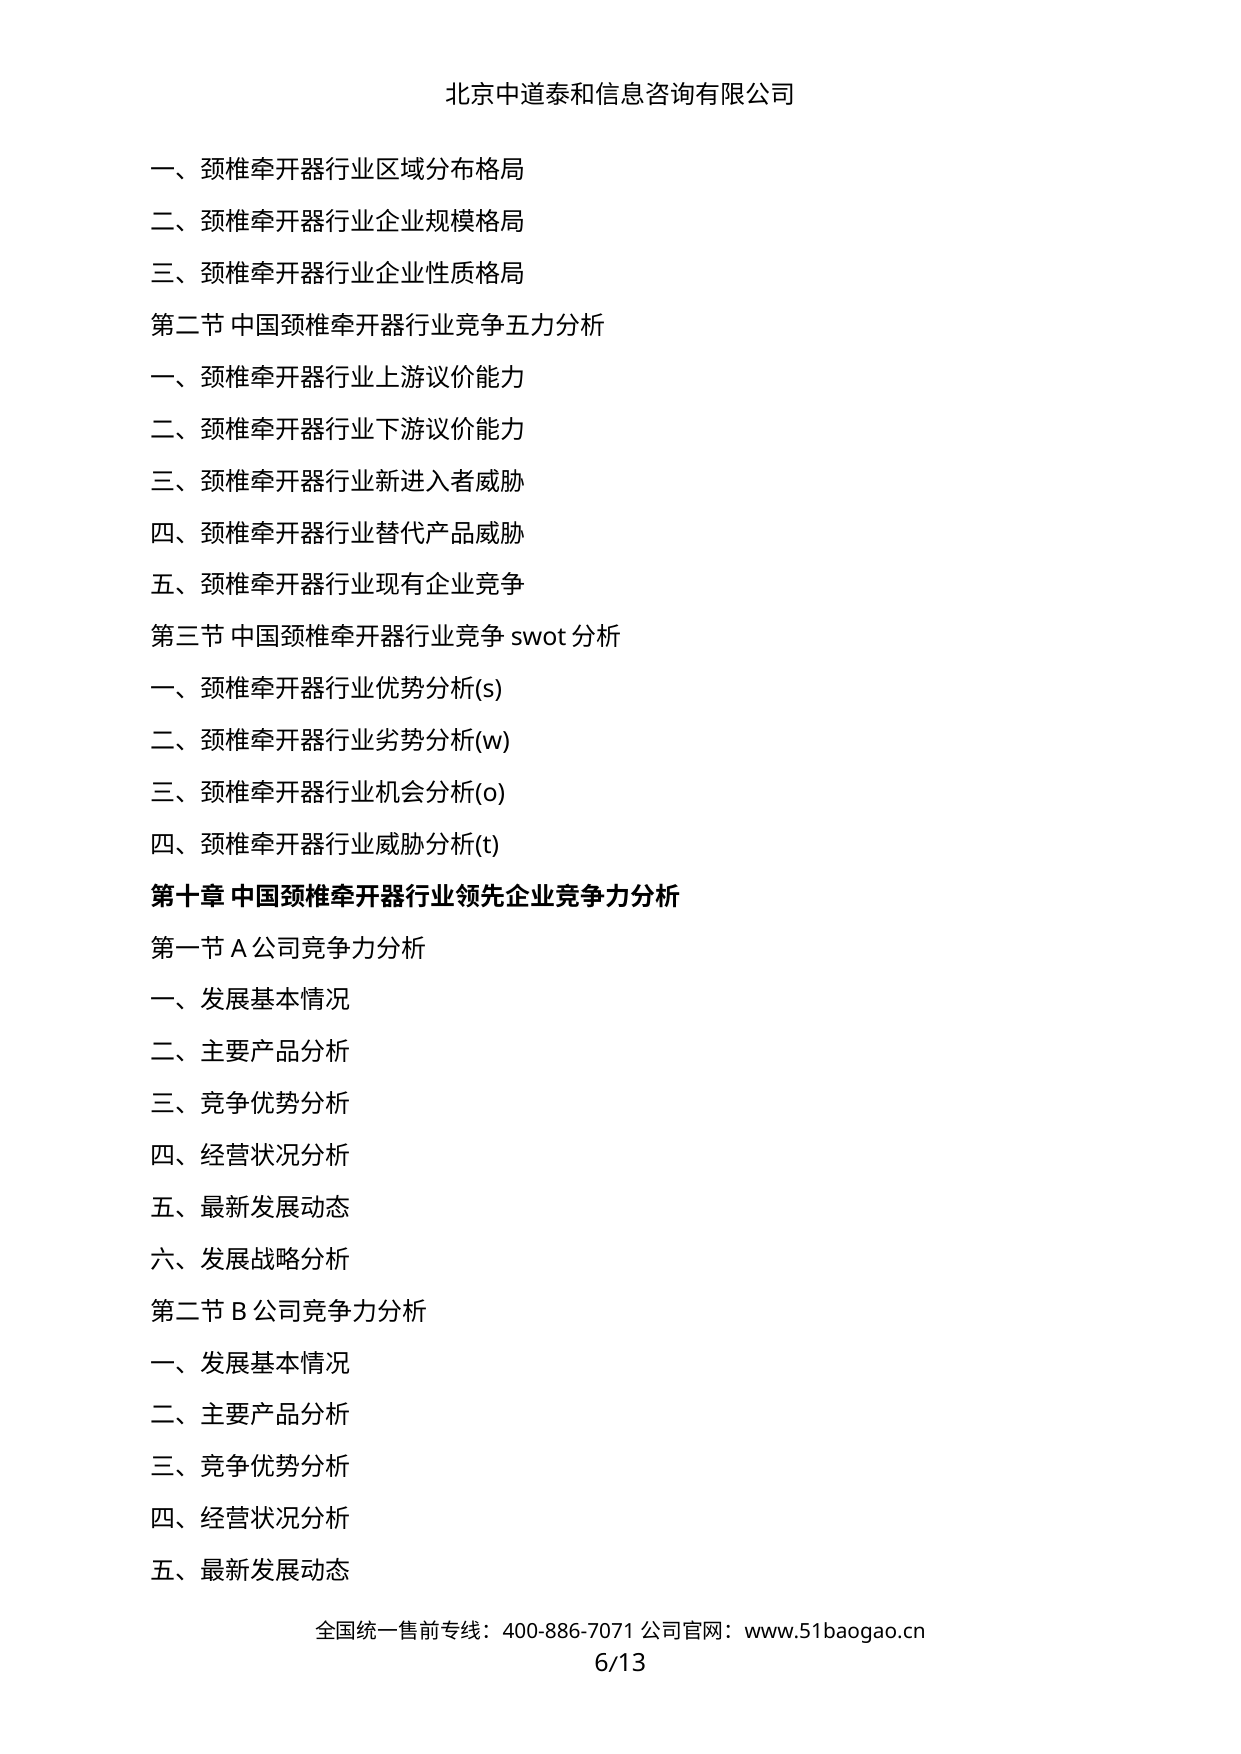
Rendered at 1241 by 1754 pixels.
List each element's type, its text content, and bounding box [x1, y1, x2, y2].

text 三、竞争优势分析 [150, 1084, 1090, 1120]
text 四、经营状况分析 [150, 1499, 1090, 1535]
text 四、颈椎牵开器行业威胁分析(t) [150, 824, 1090, 861]
text 二、颈椎牵开器行业劣势分析(w) [150, 721, 1090, 757]
text 第三节 中国颈椎牵开器行业竞争swot分析 [150, 617, 1090, 653]
text 第二节 B公司竞争力分析 [150, 1291, 1090, 1327]
text 一、颈椎牵开器行业区域分布格局 [150, 150, 1090, 186]
text 三、颈椎牵开器行业机会分析(o) [150, 772, 1090, 809]
text 五、最新发展动态 [150, 1187, 1090, 1224]
text 一、发展基本情况 [150, 980, 1090, 1016]
text 四、经营状况分析 [150, 1136, 1090, 1172]
text 三、颈椎牵开器行业企业性质格局 [150, 254, 1090, 290]
text 二、颈椎牵开器行业企业规模格局 [150, 202, 1090, 238]
text 二、主要产品分析 [150, 1032, 1090, 1068]
text 一、颈椎牵开器行业上游议价能力 [150, 357, 1090, 394]
text 四、颈椎牵开器行业替代产品威胁 [150, 513, 1090, 549]
text 二、颈椎牵开器行业下游议价能力 [150, 409, 1090, 446]
text 第一节 A公司竞争力分析 [150, 928, 1090, 964]
text 三、颈椎牵开器行业新进入者威胁 [150, 461, 1090, 497]
text 六、发展战略分析 [150, 1239, 1090, 1276]
text 第二节 中国颈椎牵开器行业竞争五力分析 [150, 306, 1090, 342]
text 一、颈椎牵开器行业优势分析(s) [150, 669, 1090, 705]
text 第十章 中国颈椎牵开器行业领先企业竞争力分析 [150, 876, 1090, 912]
text 三、竞争优势分析 [150, 1447, 1090, 1483]
text 二、主要产品分析 [150, 1395, 1090, 1431]
text 五、最新发展动态 [150, 1551, 1090, 1587]
text 一、发展基本情况 [150, 1343, 1090, 1379]
text 五、颈椎牵开器行业现有企业竞争 [150, 565, 1090, 601]
